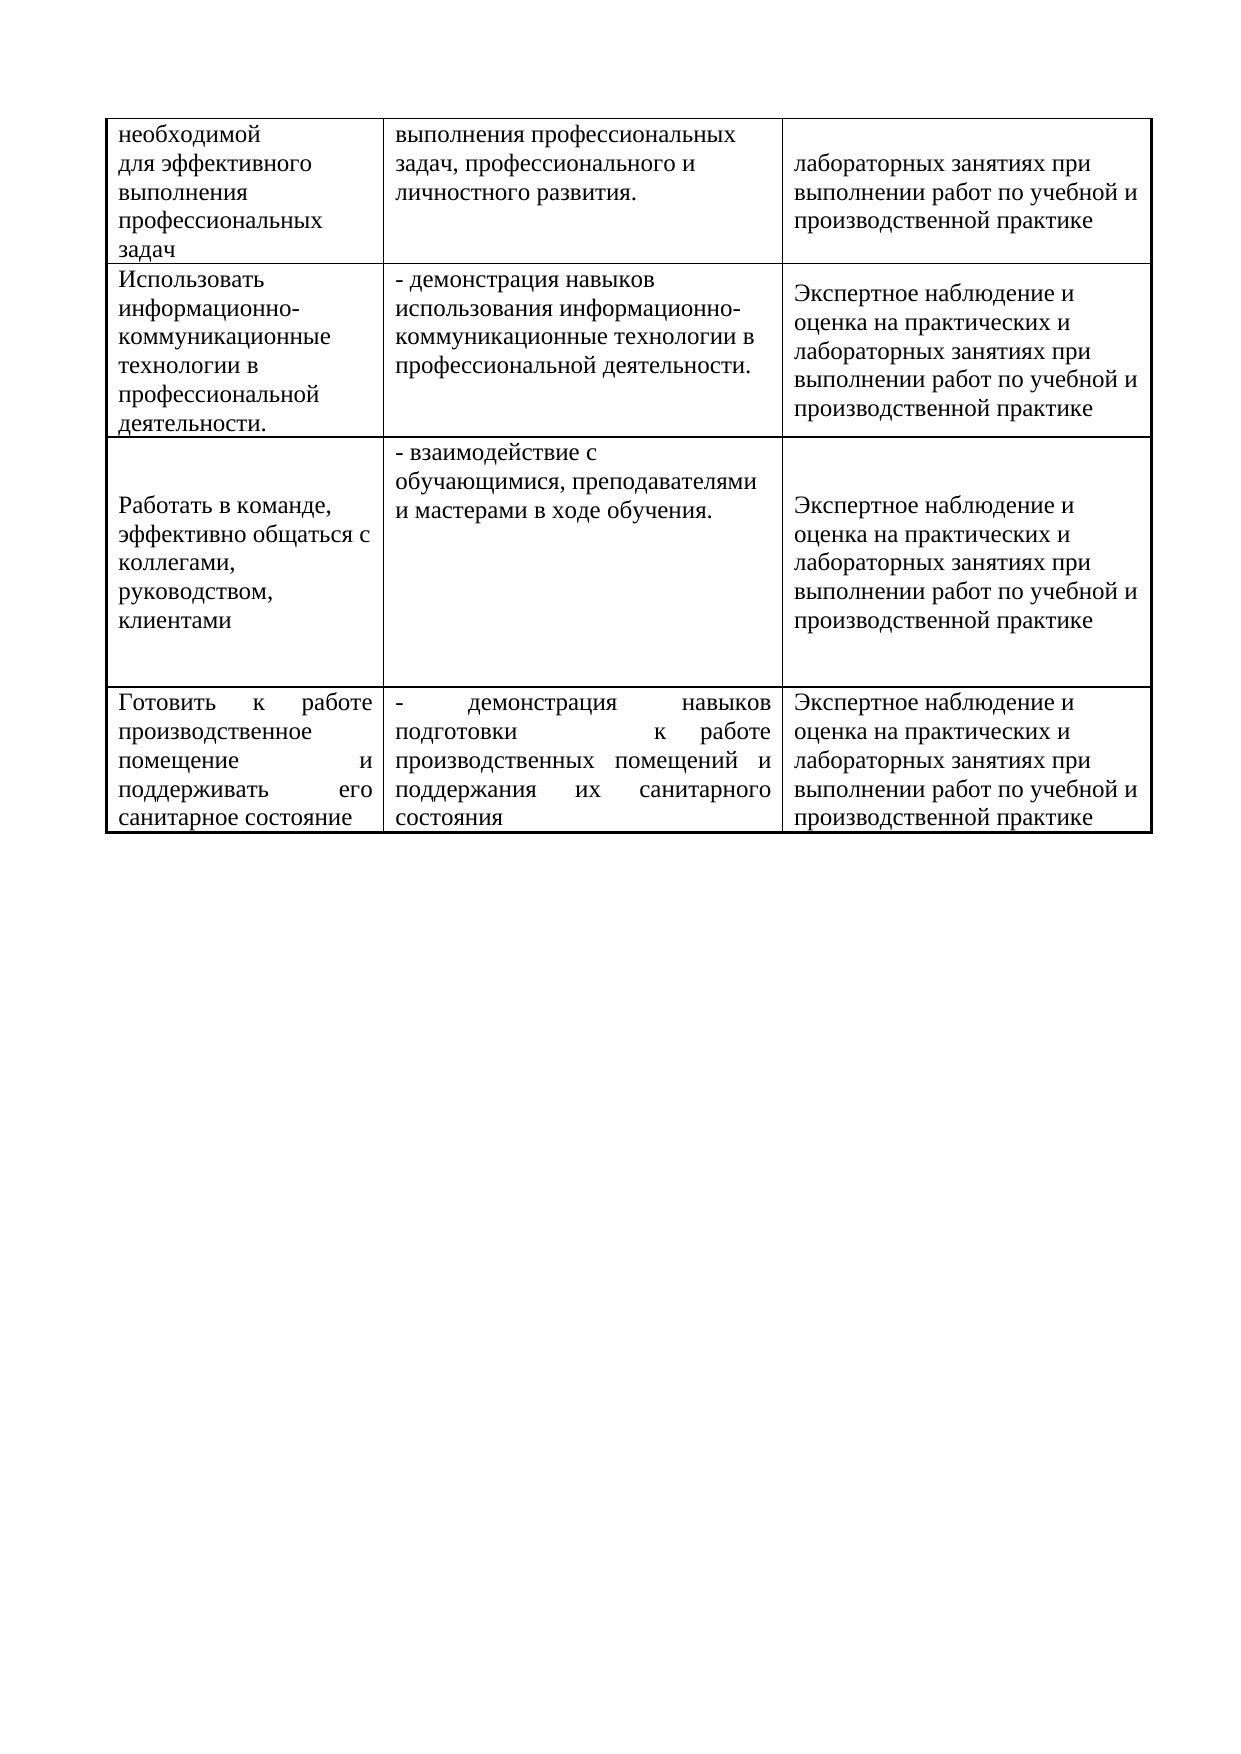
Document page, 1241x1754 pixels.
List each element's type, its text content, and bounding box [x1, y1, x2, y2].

table_cell - демонстрация навыков подготовки к работе производственных помещений и поддержания их санитарного состояния [384, 688, 782, 831]
table_cell - демонстрация навыков использования информационно-коммуникационные технологии в профессиональной деятельности. [384, 264, 782, 436]
table_cell Экспертное наблюдение и оценка на практических и лабораторных занятиях при выполнении работ по учебной и производственной практике [783, 264, 1150, 436]
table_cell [783, 119, 1150, 263]
table_cell Использовать информационно-коммуникационные технологии в профессиональной деятельности. [108, 264, 383, 436]
table_cell - взаимодействие с обучающимися, преподавателями и мастерами в ходе обучения. [384, 438, 782, 686]
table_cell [108, 119, 383, 263]
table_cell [384, 119, 782, 263]
table_cell Готовить к работе производственное помещение и поддерживать его санитарное состояние [108, 688, 383, 831]
table_cell Экспертное наблюдение и оценка на практических и лабораторных занятиях при выполнении работ по учебной и производственной практике [783, 438, 1150, 686]
table_cell Экспертное наблюдение и оценка на практических и лабораторных занятиях при выполнении работ по учебной и производственной практике [783, 688, 1150, 831]
table_cell Работать в команде, эффективно общаться с коллегами, руководством, клиентами [108, 438, 383, 686]
